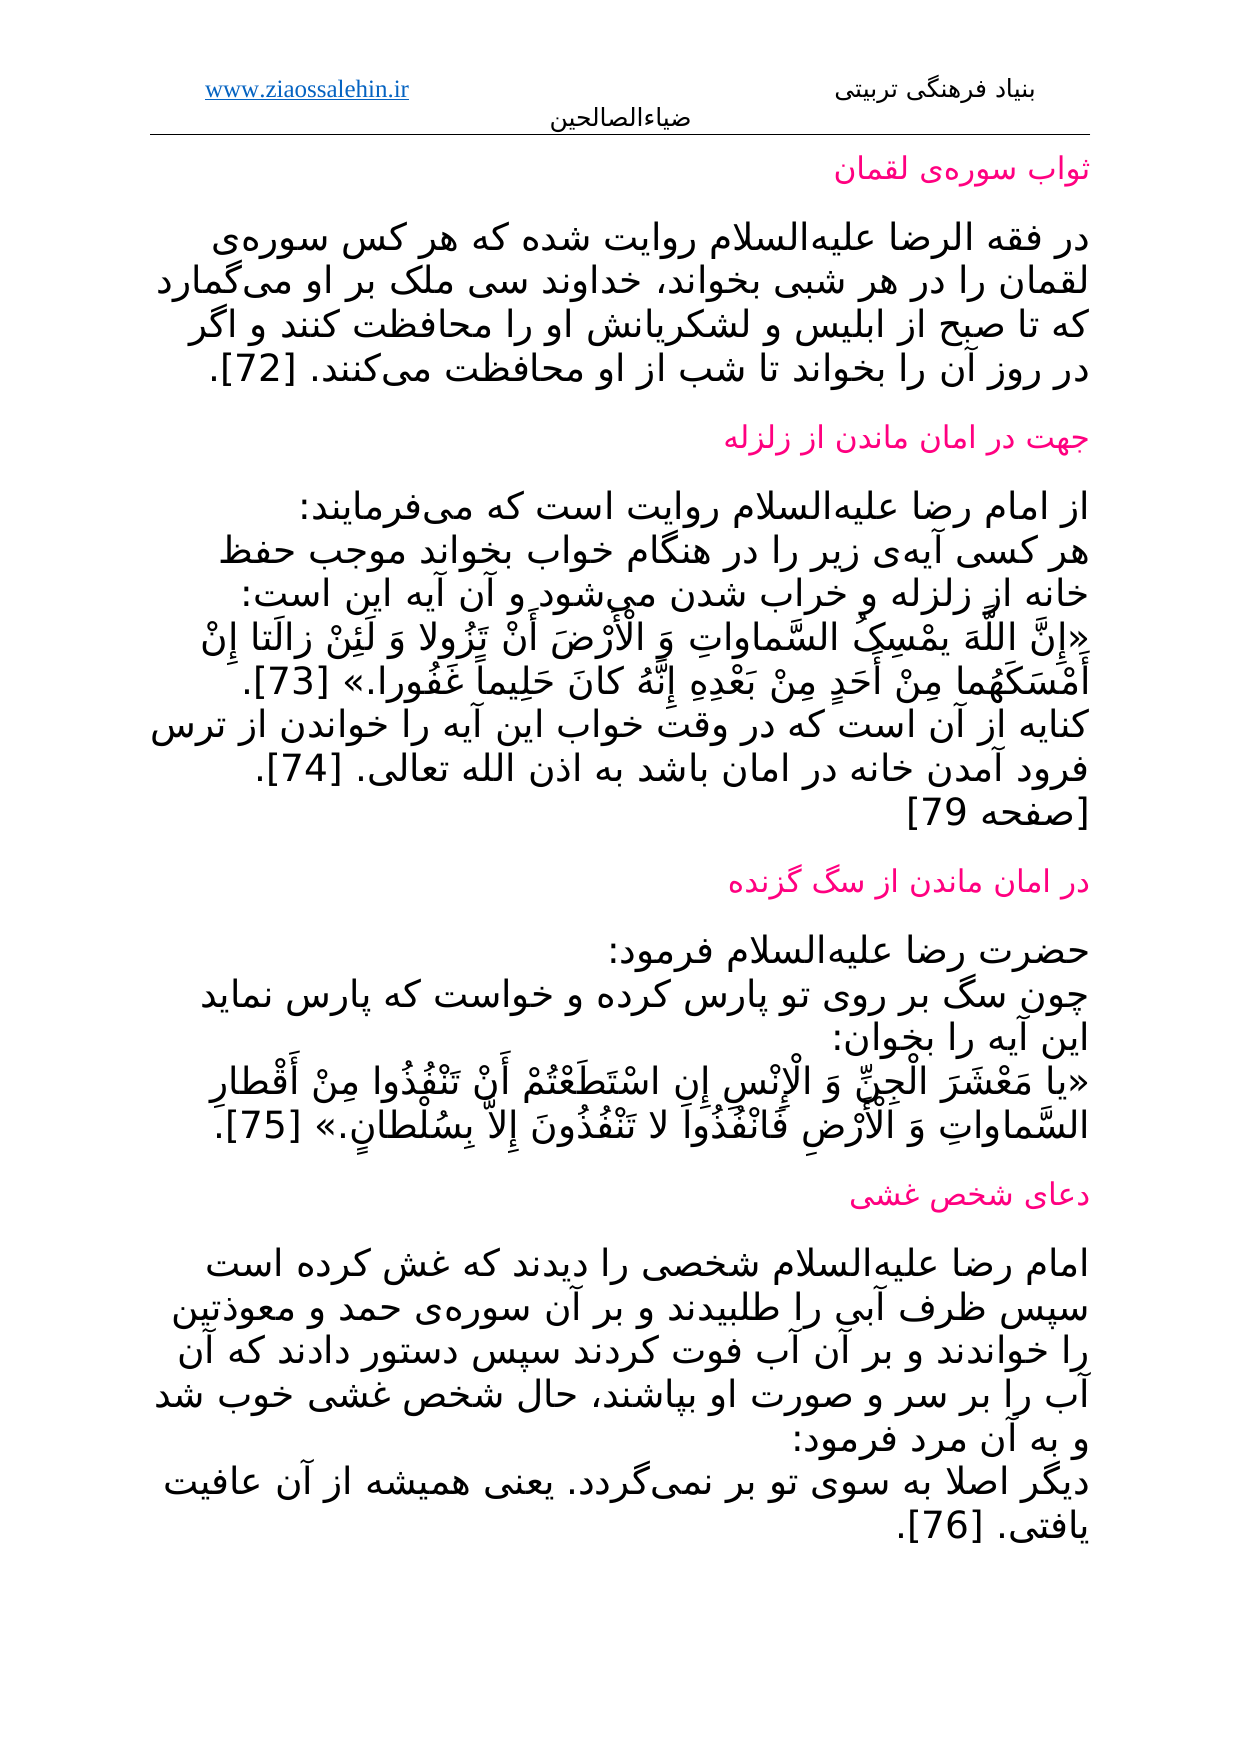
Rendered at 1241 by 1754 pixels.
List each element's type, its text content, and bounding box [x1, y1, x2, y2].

text از امام رضا علیه‌السلام روایت است که می‌فرمایند: هر کسی آیه‌ی زیر را در هنگام خواب بخواند موجب حفظ خانه از زلزله و خراب شدن می‌شود و آن آیه این است: «إِنَّ اللَّهَ یمْسِکُ السَّماواتِ وَ الْأَرْضَ أَنْ تَزُولا وَ لَئِنْ زالَتا إِنْ أَمْسَکَهُما مِنْ أَحَدٍ مِنْ بَعْدِهِ إِنَّهُ کانَ حَلِیماً غَفُورا.» [73]. کنایه از آن است که در وقت خواب این آیه را خواندن از ترس فرود آمدن خانه در امان باشد به اذن الله تعالی. [74]. [صفحه 79] [150, 485, 1090, 834]
text امام رضا علیه‌السلام شخصی را دیدند که غش کرده است سپس ظرف آبی را طلبیدند و بر آن سوره‌ی حمد و معوذتین را خواندند و بر آن آب فوت کردند سپس دستور دادند که آن آب را بر سر و صورت او بپاشند، حال شخص غشی خوب شد و به آن مرد فرمود: دیگر اصلا به سوی تو بر نمی‌گردد. یعنی همیشه از آن عافیت یافتی. [76]. [150, 1242, 1090, 1547]
text حضرت رضا علیه‌السلام فرمود: چون سگ بر روی تو پارس کرده و خواست که پارس نماید این آیه را بخوان: «یا مَعْشَرَ الْجِنِّ وَ الْإِنْسِ إِنِ اسْتَطَعْتُمْ أَنْ تَنْفُذُوا مِنْ أَقْطارِ السَّماواتِ وَ الْأَرْضِ فَانْفُذُوا لا تَنْفُذُونَ إِلاَّ بِسُلْطانٍ.» [75]. [150, 929, 1090, 1147]
subtitle ثواب سوره‌ی لقمان [150, 150, 1090, 186]
text در فقه الرضا علیه‌السلام روایت شده که هر کس سوره‌ی لقمان را در هر شبی بخواند، خداوند سی ملک بر او می‌گمارد که تا صبح از ابلیس و لشکریانش او را محافظت کنند و اگر در روز آن را بخواند تا شب از او محافظت می‌کنند. [72]. [150, 216, 1090, 390]
subtitle جهت در امان ماندن از زلزله [150, 419, 1090, 456]
subtitle در امان ماندن از سگ گزنده [150, 863, 1090, 899]
subtitle دعای شخص غشی [150, 1176, 1090, 1212]
